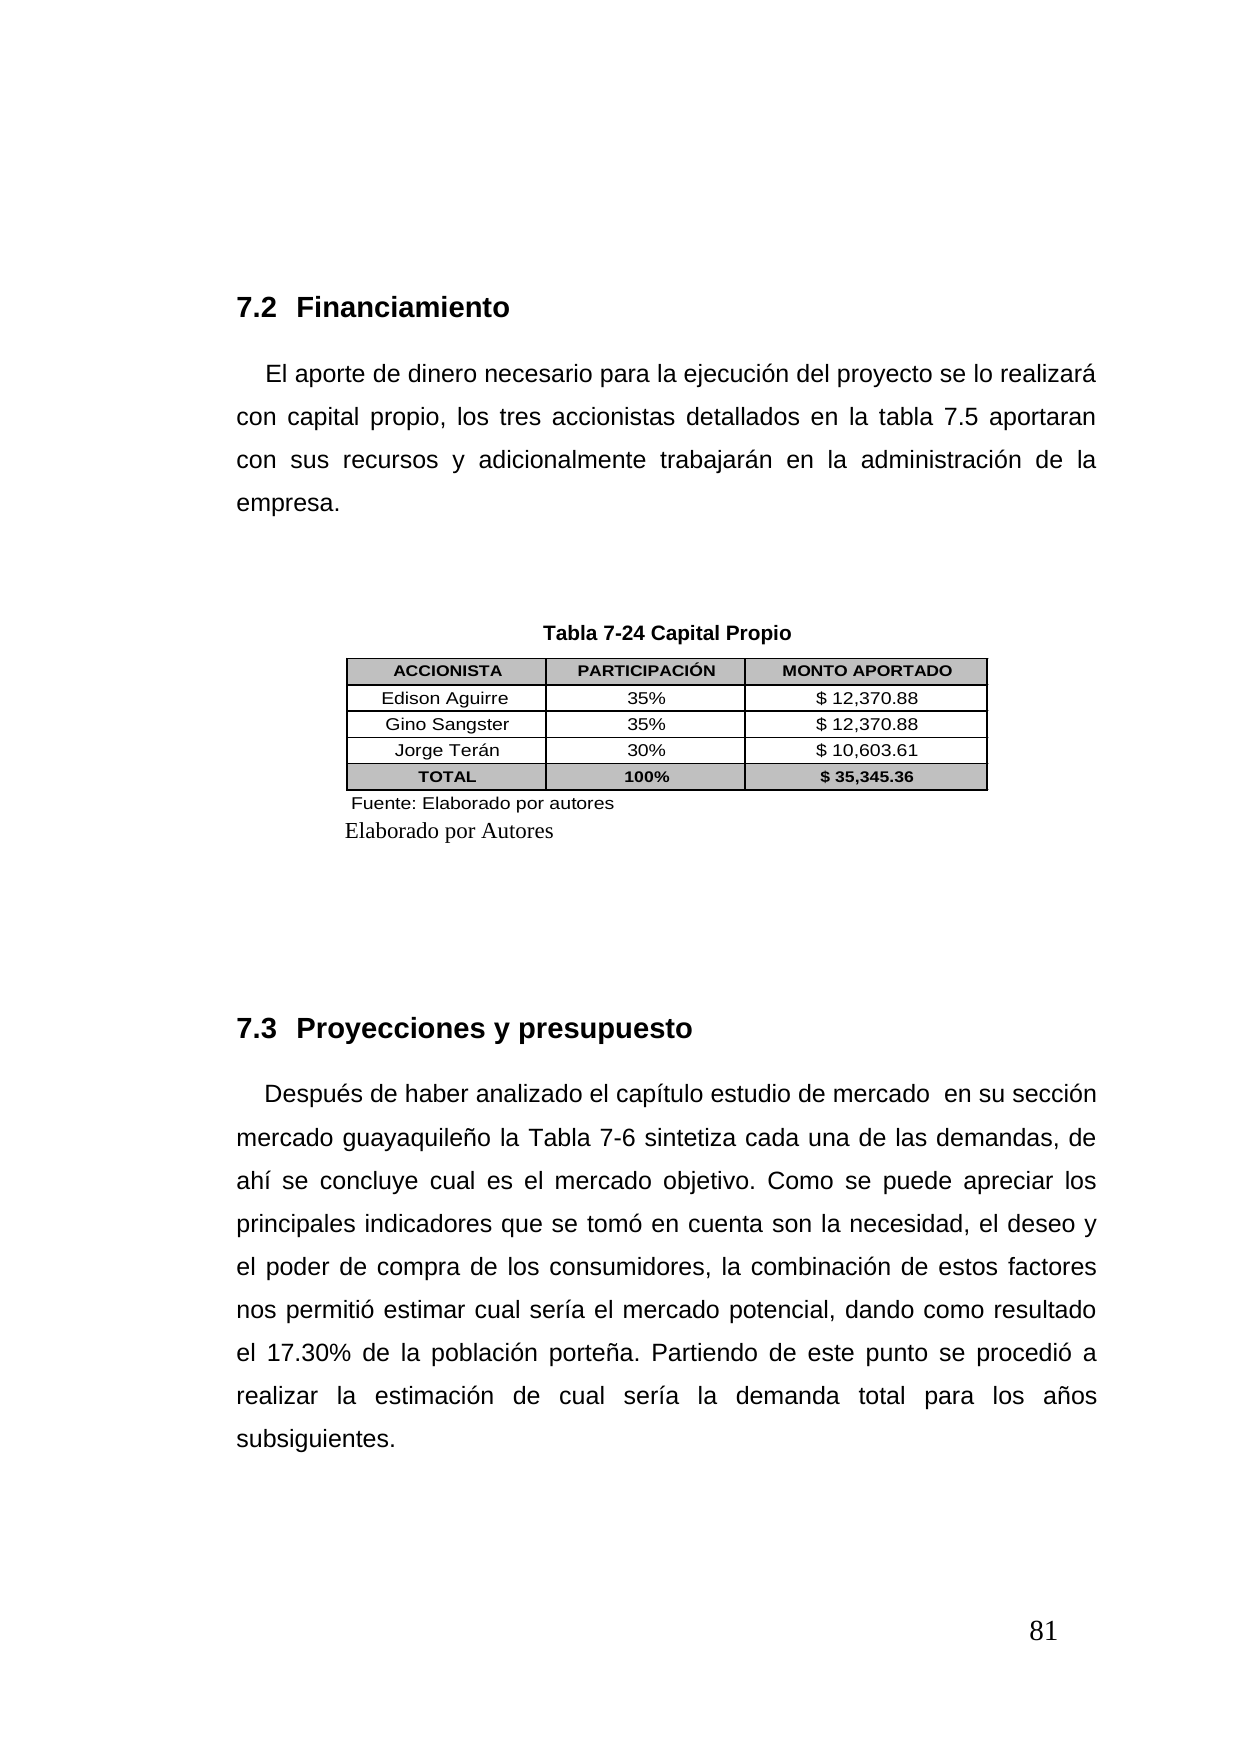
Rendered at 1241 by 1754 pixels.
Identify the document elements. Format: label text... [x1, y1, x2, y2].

text El aporte de dinero necesario para la ejecución del proyecto se lo realizará con capital propio, los tres accionistas detallados en la tabla 7.5 aportaran con sus recursos y adicionalmente trabajarán en la administración de la empresa. [236, 358, 1098, 517]
subtitle Financiamiento [236, 290, 1098, 323]
subtitle Proyecciones y presupuesto [236, 1011, 1098, 1044]
text Después de haber analizado el capítulo estudio de mercado en su sección mercado guayaquileño 7-6 sintetiza cada una de las demandas, de ahí se concluye cual es el mercado objetivo. Como se puede apreciar los principales indicadores que se tomó en cuenta son la necesidad, el deseo y el poder de compra de los consumidores, la combinación de estos factores nos permitió estimar cual sería el mercado potencial, dando como resultado el 17.30% de la población porteña. Partiendo de este punto se procedió a realizar la estimación de cual sería la demanda total para los años subsiguientes. [236, 1079, 1098, 1453]
text Elaborado por Autores [236, 817, 1098, 843]
